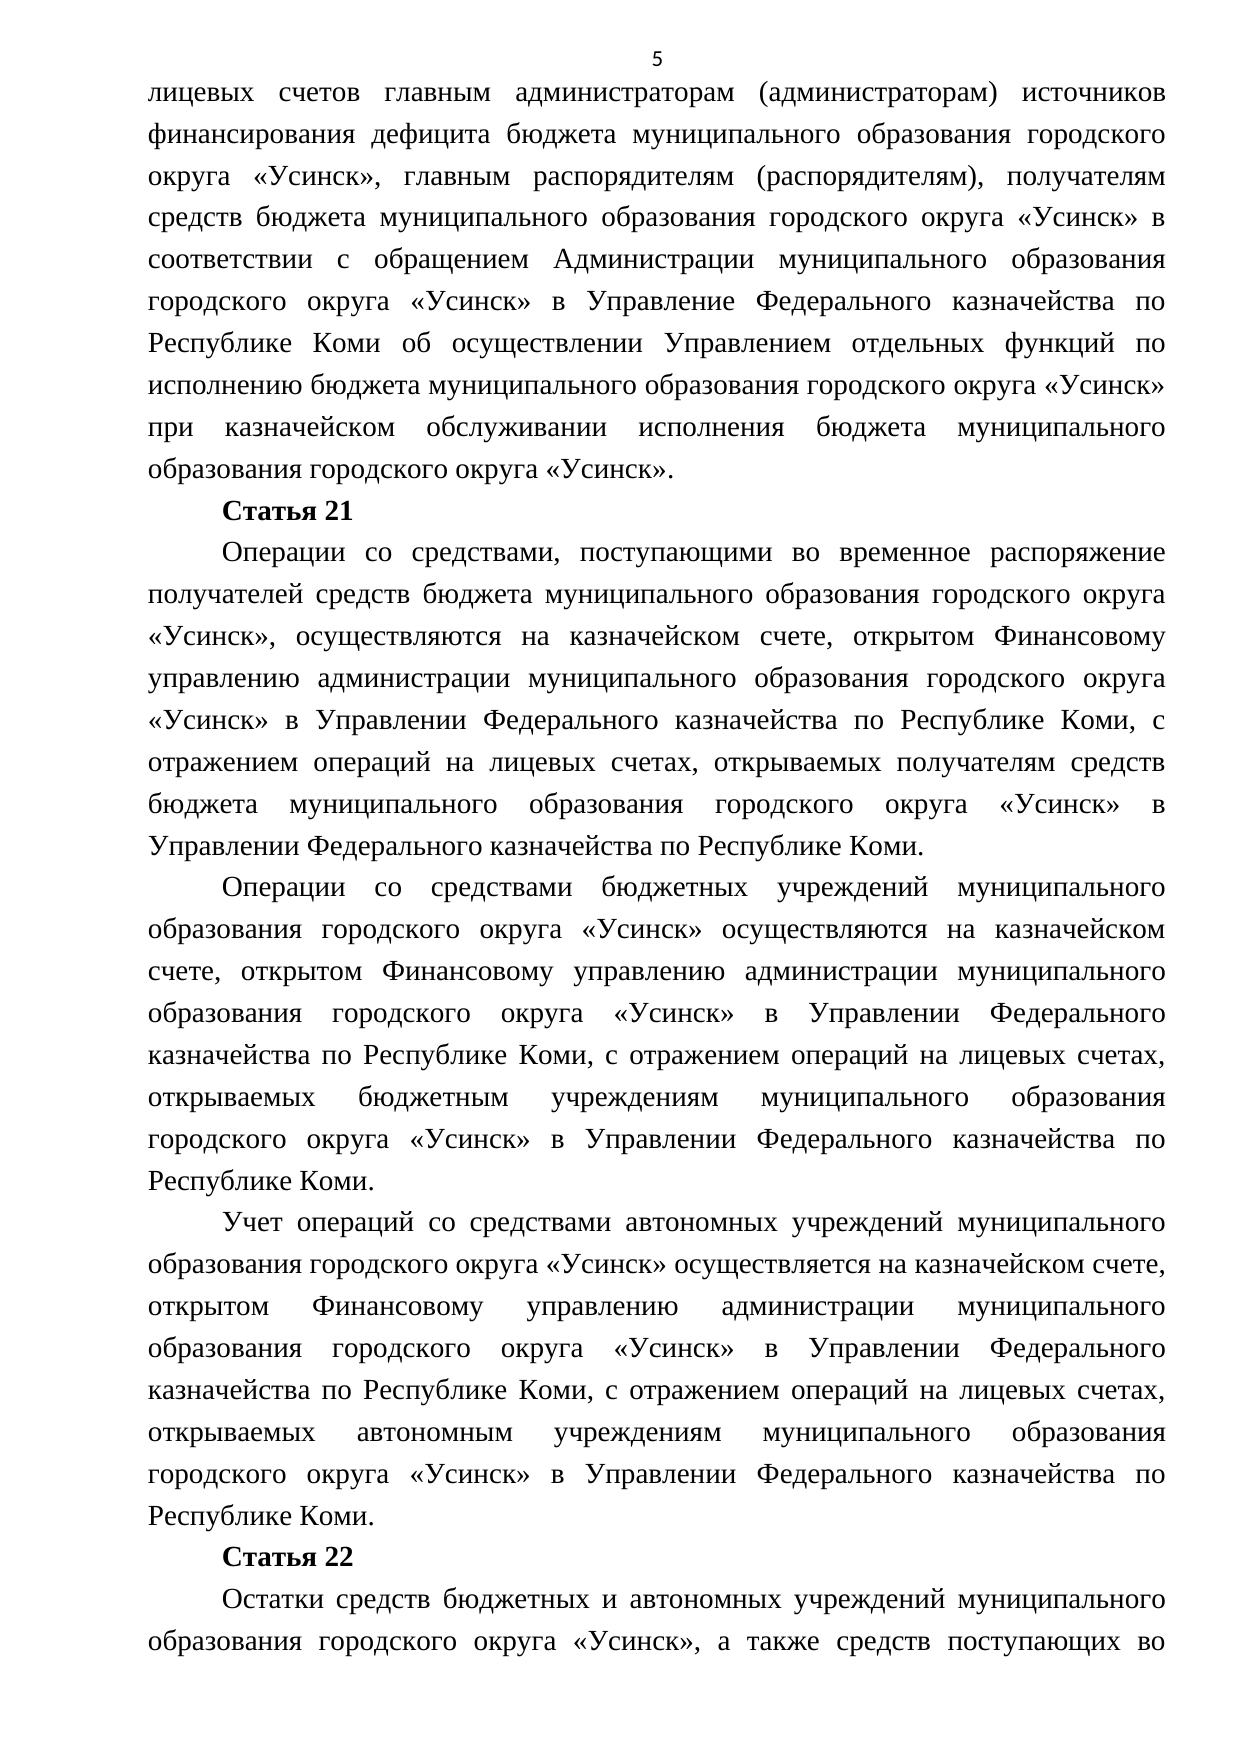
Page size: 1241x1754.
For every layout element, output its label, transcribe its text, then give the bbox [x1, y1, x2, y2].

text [148, 74, 1167, 484]
text Операции со средствами бюджетных учреждений муниципального образования городского округа «Усинск» осуществляются на казначейском счете, открытом Финансовому управлению администрации муниципального образования городского округа «Усинск» в Управлении Федерального казначейства по Республике Коми, с отражением операций на лицевых счетах, открываемых бюджетным учреждениям муниципального образования городского округа «Усинск» в Управлении Федерального казначейства по Республике Коми. [148, 869, 1167, 1196]
text Операции со средствами, поступающими во временное распоряжение получателей средств бюджета муниципального образования городского округа «Усинск», осуществляются на казначейском счете, открытом Финансовому управлению администрации муниципального образования городского округа «Усинск» в Управлении Федерального казначейства по Республике Коми, с отражением операций на лицевых счетах, открываемых получателям средств бюджета муниципального образования городского округа «Усинск» в Управлении Федерального казначейства по Республике Коми. [148, 534, 1167, 861]
text Статья 21 [148, 493, 1167, 526]
text Учет операций со средствами автономных учреждений муниципального образования городского округа «Усинск» осуществляется на казначейском счете, открытом Финансовому управлению администрации муниципального образования городского округа «Усинск» в Управлении Федерального казначейства по Республике Коми, с отражением операций на лицевых счетах, открываемых автономным учреждениям муниципального образования городского округа «Усинск» в Управлении Федерального казначейства по Республике Коми. [148, 1204, 1167, 1531]
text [148, 1581, 1167, 1657]
text Статья 22 [148, 1539, 1167, 1573]
